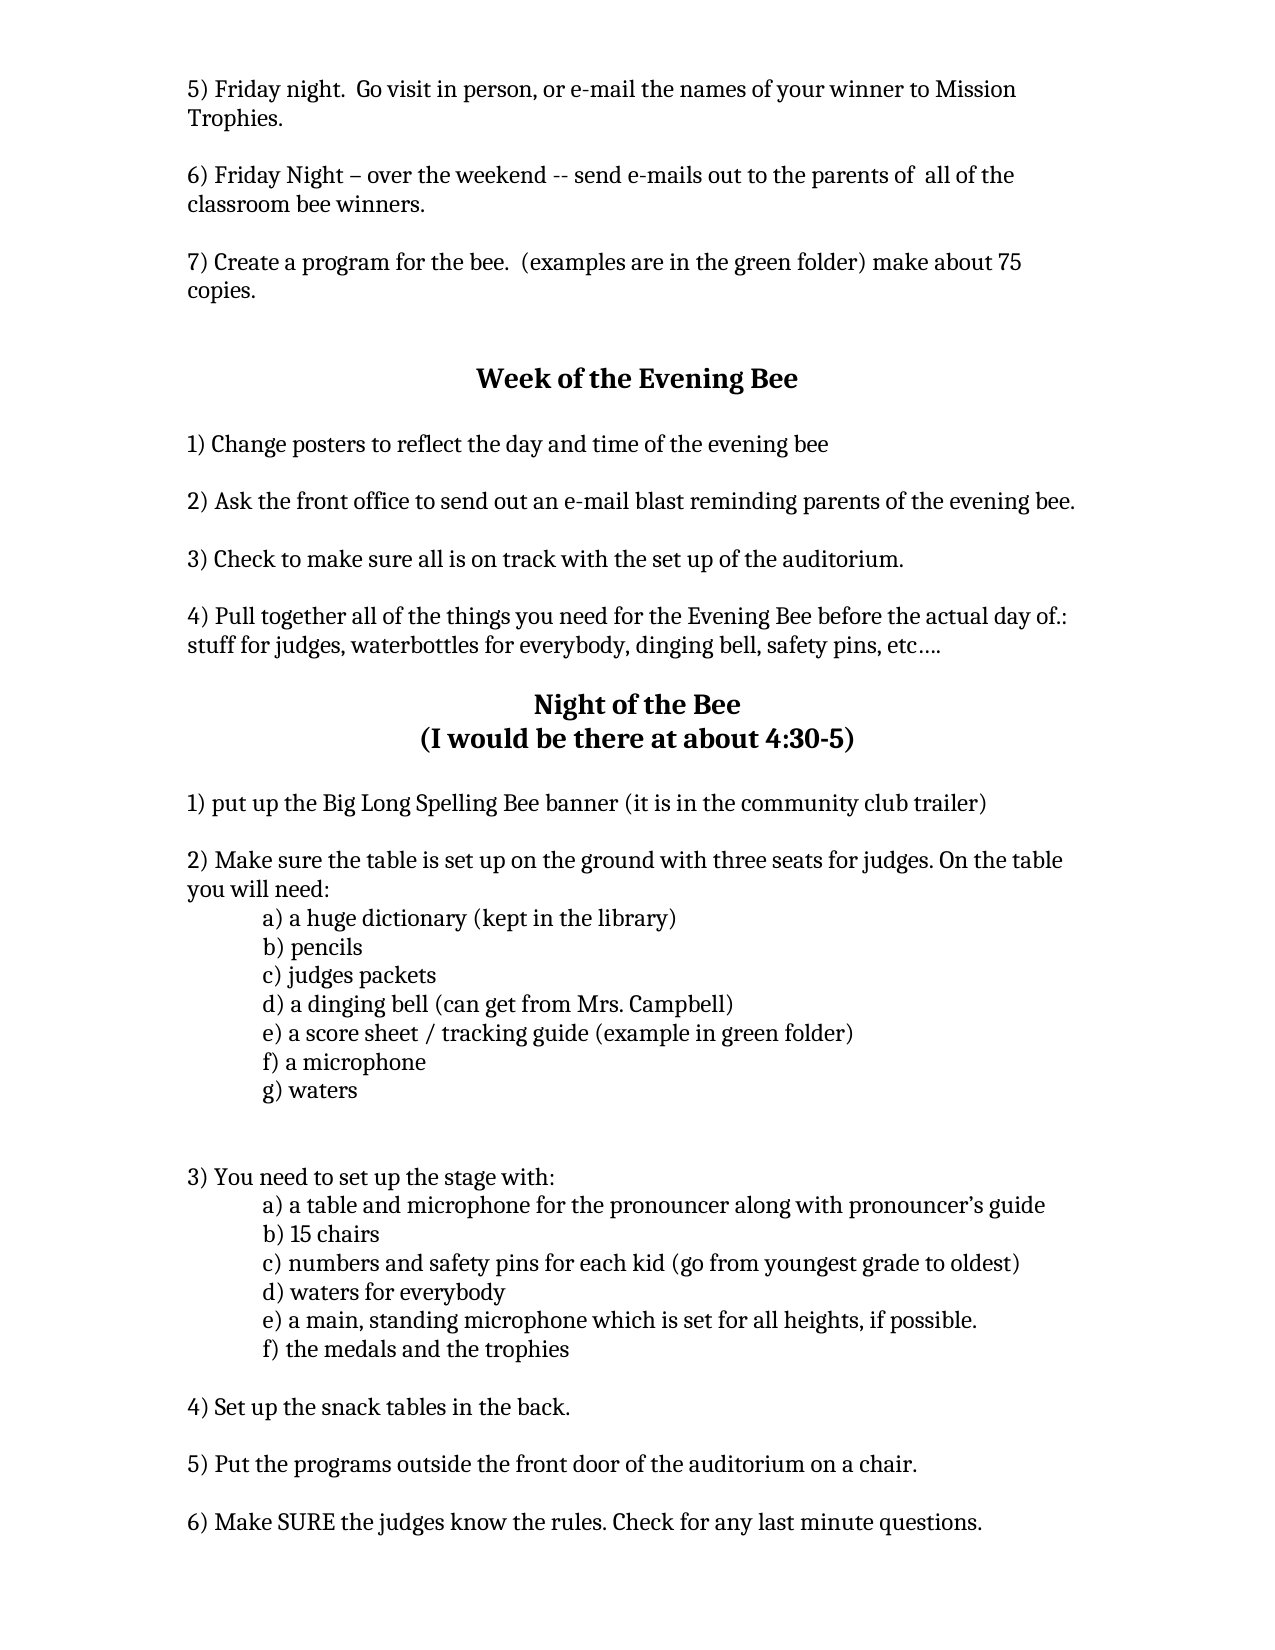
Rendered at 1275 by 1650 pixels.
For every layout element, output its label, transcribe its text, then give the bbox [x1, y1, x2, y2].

text a) a huge dictionary (kept in the library) [187, 904, 1087, 933]
text c) judges packets [187, 961, 1087, 990]
text e) a main, standing microphone which is set for all heights, if possible. [187, 1306, 1087, 1335]
text 6) Friday Night – over the weekend -- send e-mails out to the parents of all of the classroom bee winners. [187, 161, 1087, 219]
text 4) Pull together all of the things you need for the Evening Bee before the actual day of.: stuff for judges, waterbottles for everybody, dinging bell, safety pins, etc…. [187, 602, 1087, 659]
text 5) Put the programs outside the front door of the auditorium on a chair. [187, 1450, 1087, 1479]
text 7) Create a program for the bee. (examples are in the green folder) make about 75 copies. [187, 247, 1087, 305]
text 6) Make SURE the judges know the rules. Check for any last minute questions. [187, 1508, 1087, 1536]
text 1) put up the Big Long Spelling Bee banner (it is in the community club trailer) [187, 789, 1087, 818]
text d) waters for everybody [187, 1278, 1087, 1306]
text c) numbers and safety pins for each kid (go from youngest grade to oldest) [187, 1249, 1087, 1278]
text 3) You need to set up the stage with: [187, 1163, 1087, 1191]
text d) a dinging bell (can get from Mrs. Campbell) [187, 990, 1087, 1019]
text 1) Change posters to reflect the day and time of the evening bee [187, 429, 1087, 458]
text 5) Friday night. Go visit in person, or e-mail the names of your winner to Mission Trophies. [187, 75, 1087, 132]
text 2) Make sure the table is set up on the ground with three seats for judges. On the table you will need: [187, 846, 1087, 904]
text f) a microphone [187, 1048, 1087, 1076]
text b) 15 chairs [187, 1220, 1087, 1249]
text g) waters [187, 1076, 1087, 1105]
text 4) Set up the snack tables in the back. [187, 1393, 1087, 1421]
text 2) Ask the front office to send out an e-mail blast reminding parents of the evening bee. [187, 487, 1087, 516]
text 3) Check to make sure all is on track with the set up of the auditorium. [187, 544, 1087, 573]
text a) a table and microphone for the pronouncer along with pronouncer’s guide [187, 1191, 1087, 1220]
text f) the medals and the trophies [187, 1335, 1087, 1364]
text b) pencils [187, 933, 1087, 961]
text Night of the Bee [187, 688, 1087, 722]
text Week of the Evening Bee [187, 362, 1087, 396]
text (I would be there at about 4:30-5) [187, 722, 1087, 755]
text e) a score sheet / tracking guide (example in green folder) [187, 1019, 1087, 1048]
